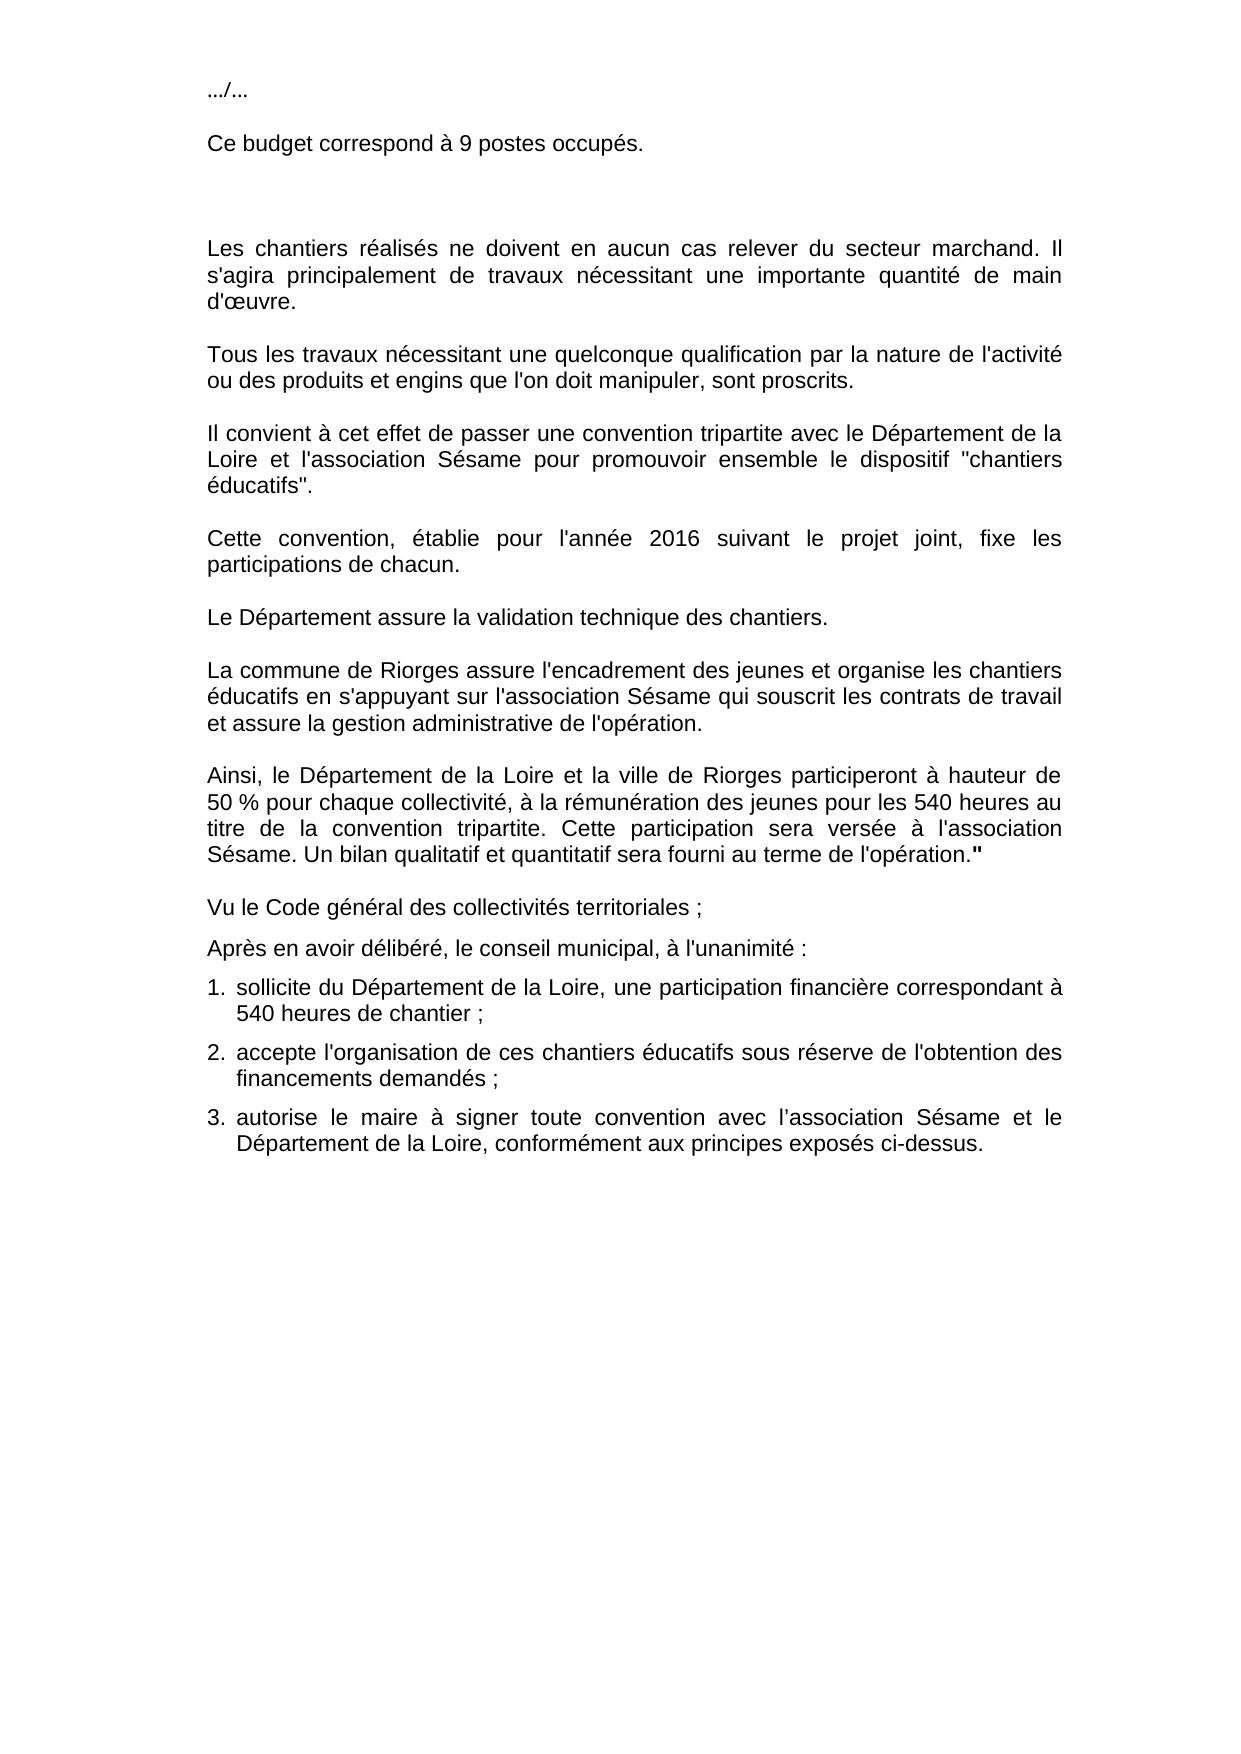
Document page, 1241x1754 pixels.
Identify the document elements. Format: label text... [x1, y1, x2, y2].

text Cette convention, établie pour l'année 2016 suivant le projet joint, fixe les participations de chacun. [207, 525, 1063, 578]
text Ainsi, le Département de la Loire et la ville de Riorges participeront à hauteur de 50 % pour chaque collectivité, à la rémunération des jeunes pour les 540 heures au titre de la convention tripartite. Cette participation sera versée à l'association Sésame. Un bilan qualitatif et quantitatif sera fourni au terme de l'opération." [207, 762, 1063, 868]
text Il convient à cet effet de passer une convention tripartite avec le Département de la Loire et l'association Sésame pour promouvoir ensemble le dispositif "chantiers éducatifs". [207, 420, 1063, 499]
list accepte l'organisation de ces chantiers éducatifs sous réserve de l'obtention des financements demandés ; [207, 1039, 1063, 1092]
text Les chantiers réalisés ne doivent en aucun cas relever du secteur marchand. Il s'agira principalement de travaux nécessitant une importante quantité de main d'œuvre. [207, 235, 1063, 314]
text Tous les travaux nécessitant une quelconque qualification par la nature de l'activité ou des produits et engins que l'on doit manipuler, sont proscrits. [207, 341, 1063, 393]
text La commune de Riorges assure l'encadrement des jeunes et organise les chantiers éducatifs en s'appuyant sur l'association Sésame qui souscrit les contrats de travail et assure la gestion administrative de l'opération. [207, 657, 1063, 736]
text Le Département assure la validation technique des chantiers. [207, 604, 1063, 631]
list sollicite du Département de la Loire, une participation financière correspondant à 540 heures de chantier ; [207, 974, 1063, 1026]
text Après en avoir délibéré, le conseil municipal, à l'unanimité : [207, 935, 1063, 961]
text Vu le Code général des collectivités territoriales ; [207, 894, 1063, 920]
text Ce budget correspond à 9 postes occupés. [207, 130, 1063, 156]
list autorise le maire à signer toute convention avec l’association Sésame et le Département de la Loire, conformément aux principes exposés ci-dessus. [207, 1104, 1063, 1157]
